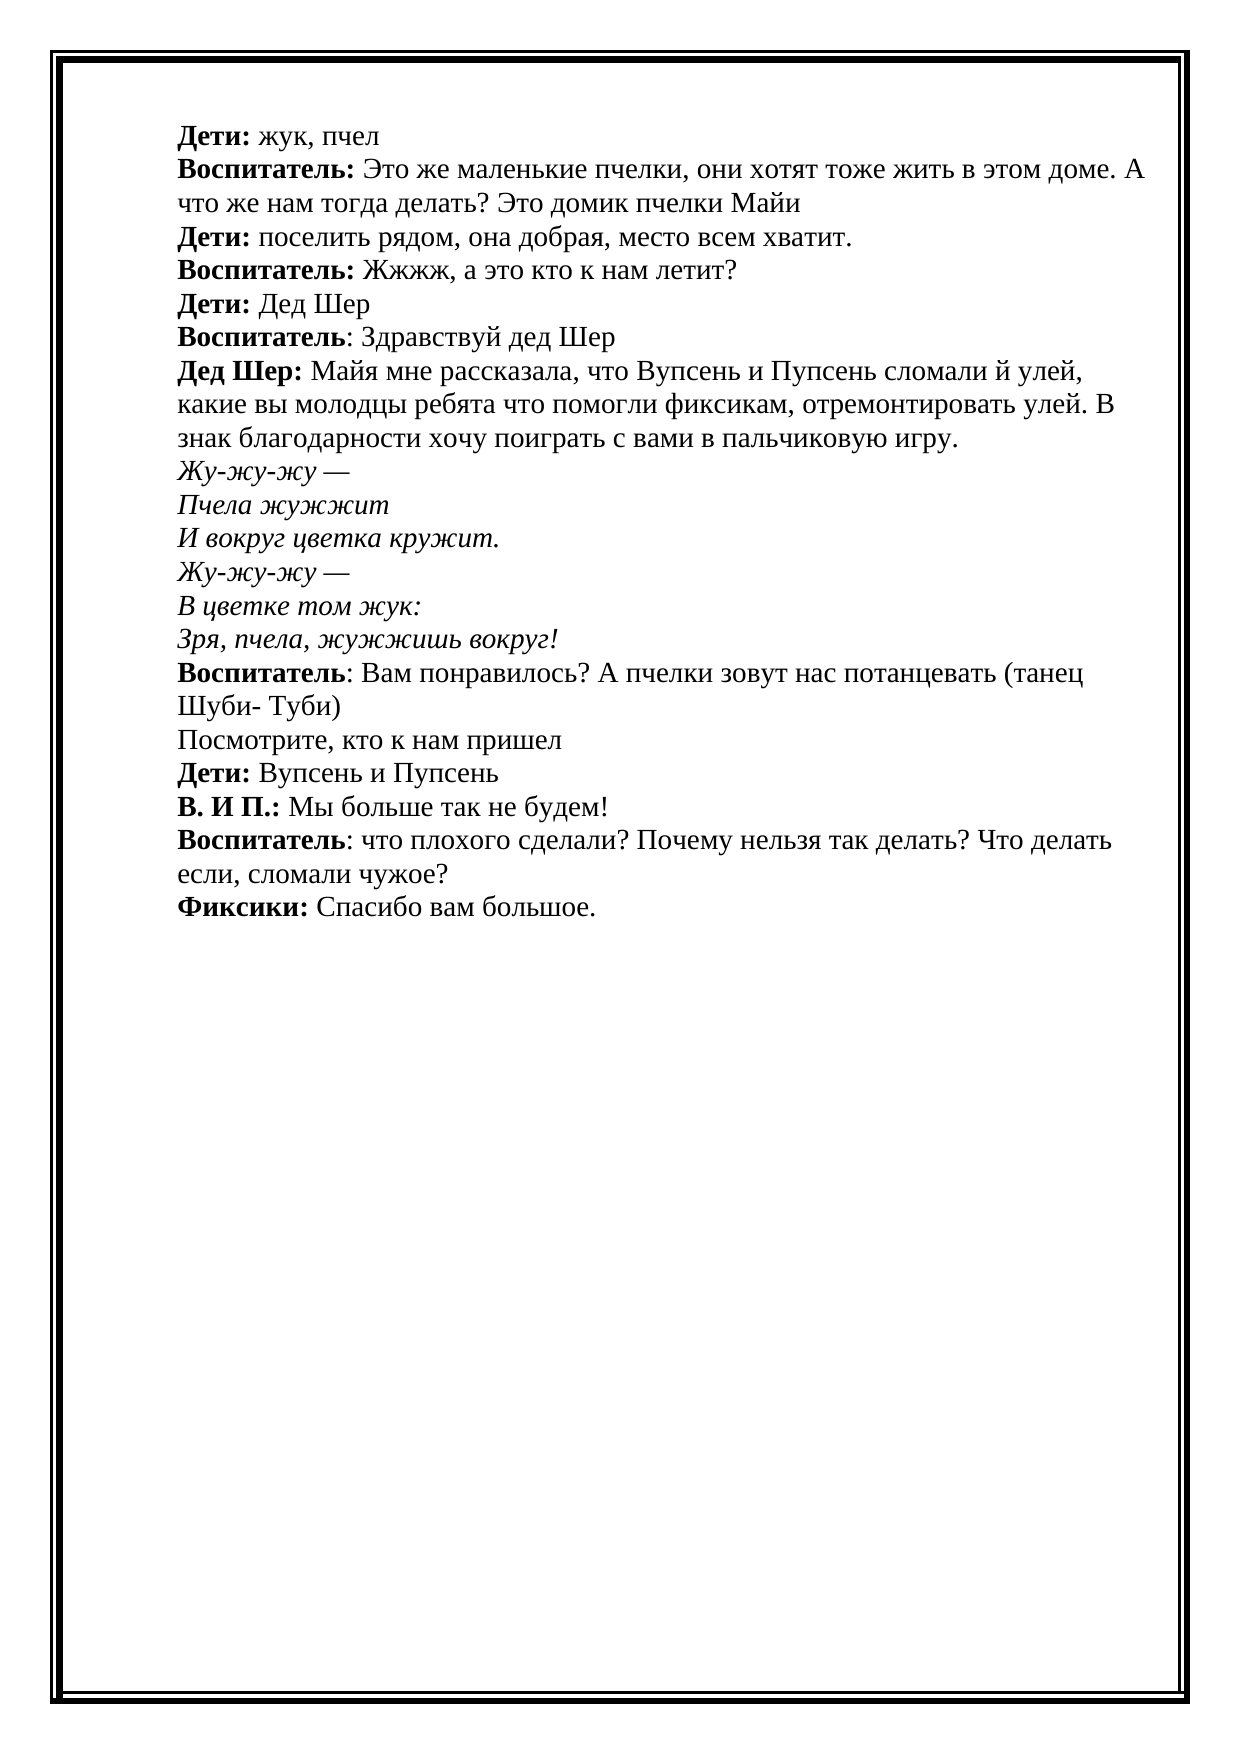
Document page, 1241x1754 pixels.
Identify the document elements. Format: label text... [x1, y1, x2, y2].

text Посмотрите, кто к нам пришел [177, 722, 1152, 755]
text Жу-жу-жу — Пчела жужжит И вокруг цветка кружит. Жу-жу-жу — В цветке том жук: Зря, пчела, жужжишь вокруг! [177, 453, 1152, 655]
text Воспитатель: Здравствуй дед Шер [177, 319, 1152, 353]
text В. И П.: Мы больше так не будем! [177, 789, 1152, 822]
text Дед Шер: Майя мне рассказала, что Вупсень и Пупсень сломали й улей, какие вы молодцы ребята что помогли фиксикам, отремонтировать улей. В знак благодарности хочу поиграть с вами в пальчиковую игру. [177, 353, 1152, 453]
text Дети: жук, пчел [177, 118, 1152, 152]
text Воспитатель: Это же маленькие пчелки, они хотят тоже жить в этом доме. А что же нам тогда делать? Это домик пчелки Майи [177, 152, 1152, 219]
text Фиксики: Спасибо вам большое. [177, 889, 1152, 923]
text Дети: Дед Шер [177, 286, 1152, 319]
text Воспитатель: Жжжж, а это кто к нам летит? [177, 252, 1152, 286]
text Воспитатель: Вам понравилось? А пчелки зовут нас потанцевать (танец Шуби- Туби) [177, 655, 1152, 722]
text Дети: Вупсень и Пупсень [177, 755, 1152, 789]
text Воспитатель: что плохого сделали? Почему нельзя так делать? Что делать если, сломали чужое? [177, 822, 1152, 889]
text Дети: поселить рядом, она добрая, место всем хватит. [177, 219, 1152, 252]
